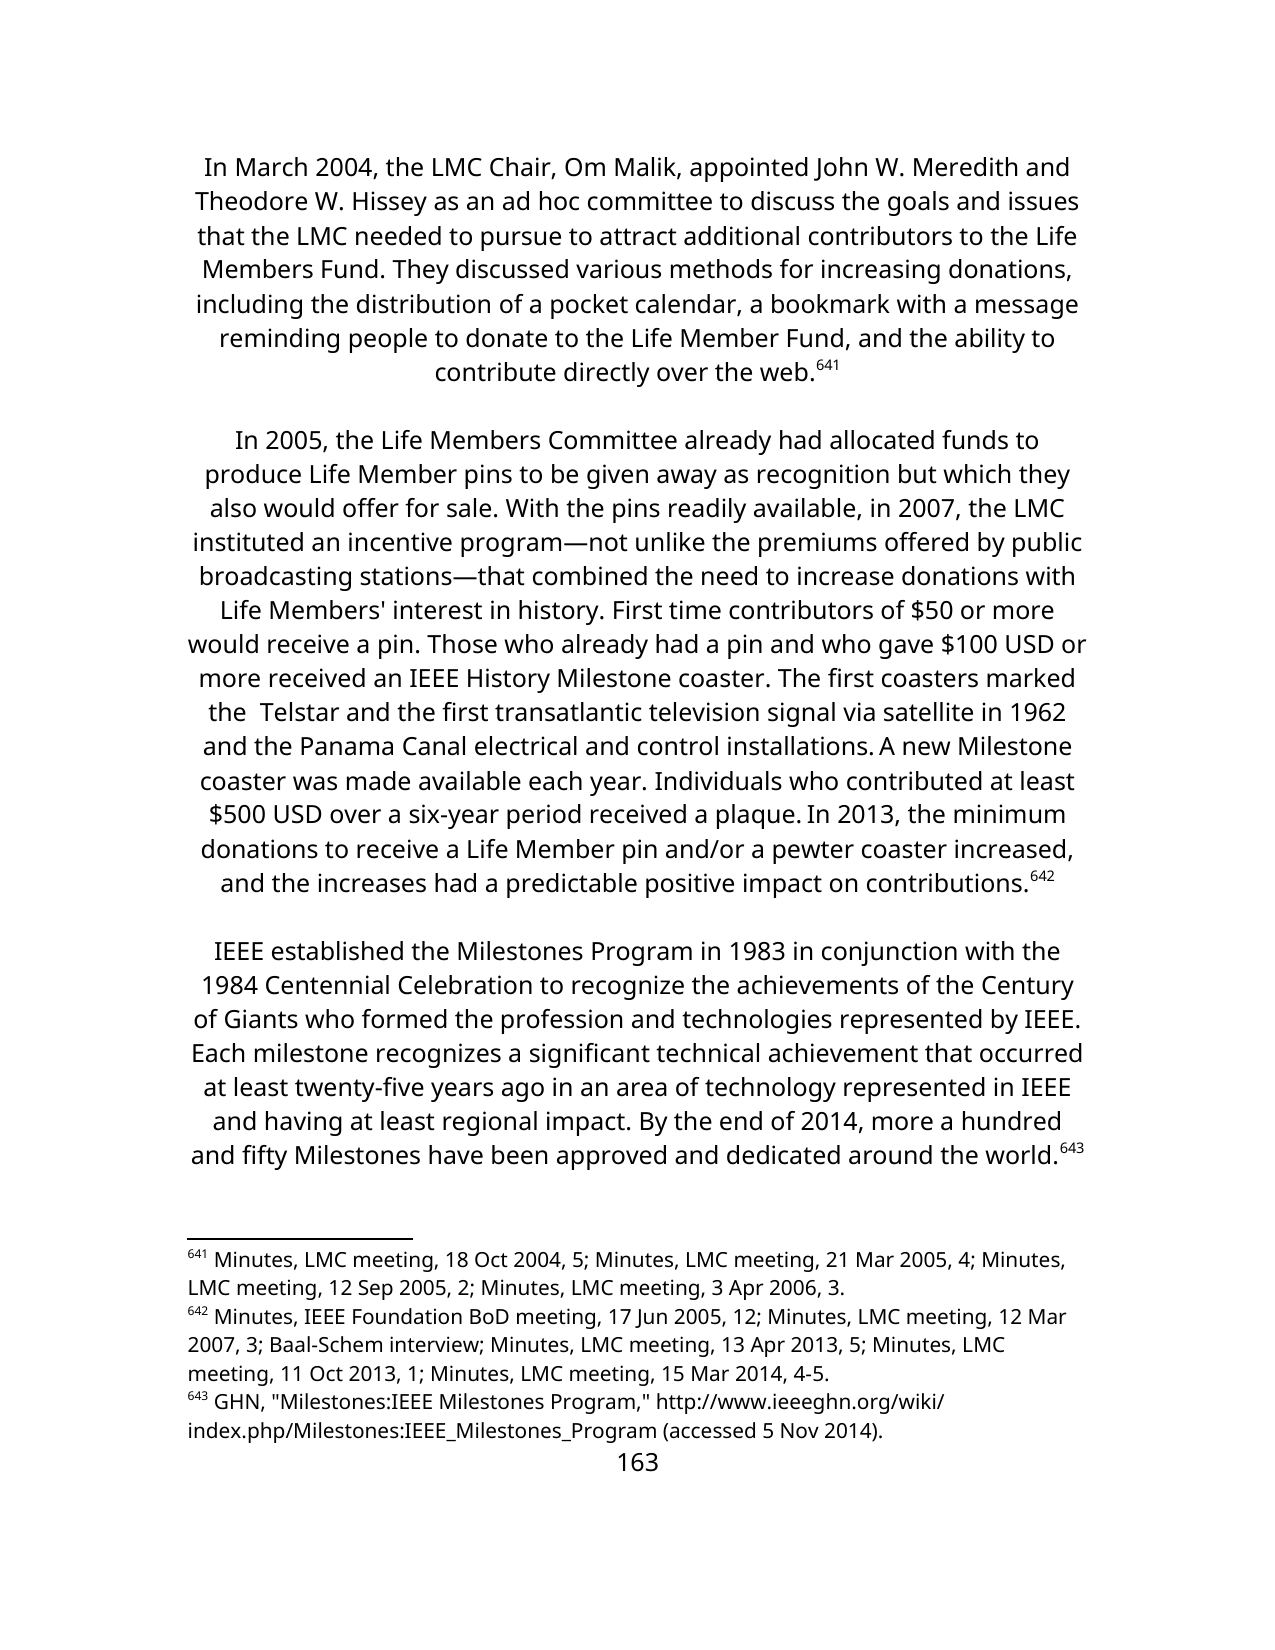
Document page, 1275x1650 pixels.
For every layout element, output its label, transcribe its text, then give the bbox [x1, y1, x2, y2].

text IEEE established the Milestones Program in 1983 in conjunction with the 1984 Centennial Celebration to recognize the achievements of the Century of Giants who formed the profession and technologies represented by IEEE. Each milestone recognizes a significant technical achievement that occurred at least twenty-five years ago in an area of technology represented in IEEE and having at least regional impact. By the end of 2014, more a hundred and fifty Milestones have been approved and dedicated around the world. [187, 933, 1087, 1172]
text In March 2004, the LMC Chair, Om Malik, appointed John W. Meredith and Theodore W. Hissey as an ad hoc committee to discuss the goals and issues that the LMC needed to pursue to attract additional contributors to the Life Members Fund. They discussed various methods for increasing donations, including the distribution of a pocket calendar, a bookmark with a message reminding people to donate to the Life Member Fund, and the ability to contribute directly over the web. [187, 150, 1087, 388]
text In 2005, the Life Members Committee already had allocated funds to produce Life Member pins to be given away as recognition but which they also would offer for sale. With the pins readily available, in 2007, the LMC instituted an incentive program—not unlike the premiums offered by public broadcasting stations—that combined the need to increase donations with Life Members' interest in history. First time contributors of $50 or more would receive a pin. Those who already had a pin and who gave $100 USD or more received an IEEE History Milestone coaster. The first coasters marked the Telstar and the first transatlantic television signal via satellite in 1962 and the Panama Canal electrical and control installations. A new Milestone coaster was made available each year. Individuals who contributed at least $500 USD over a six-year period received a plaque. In 2013, the minimum donations to receive a Life Member pin and/or a pewter coaster increased, and the increases had a predictable positive impact on contributions. [187, 422, 1087, 899]
